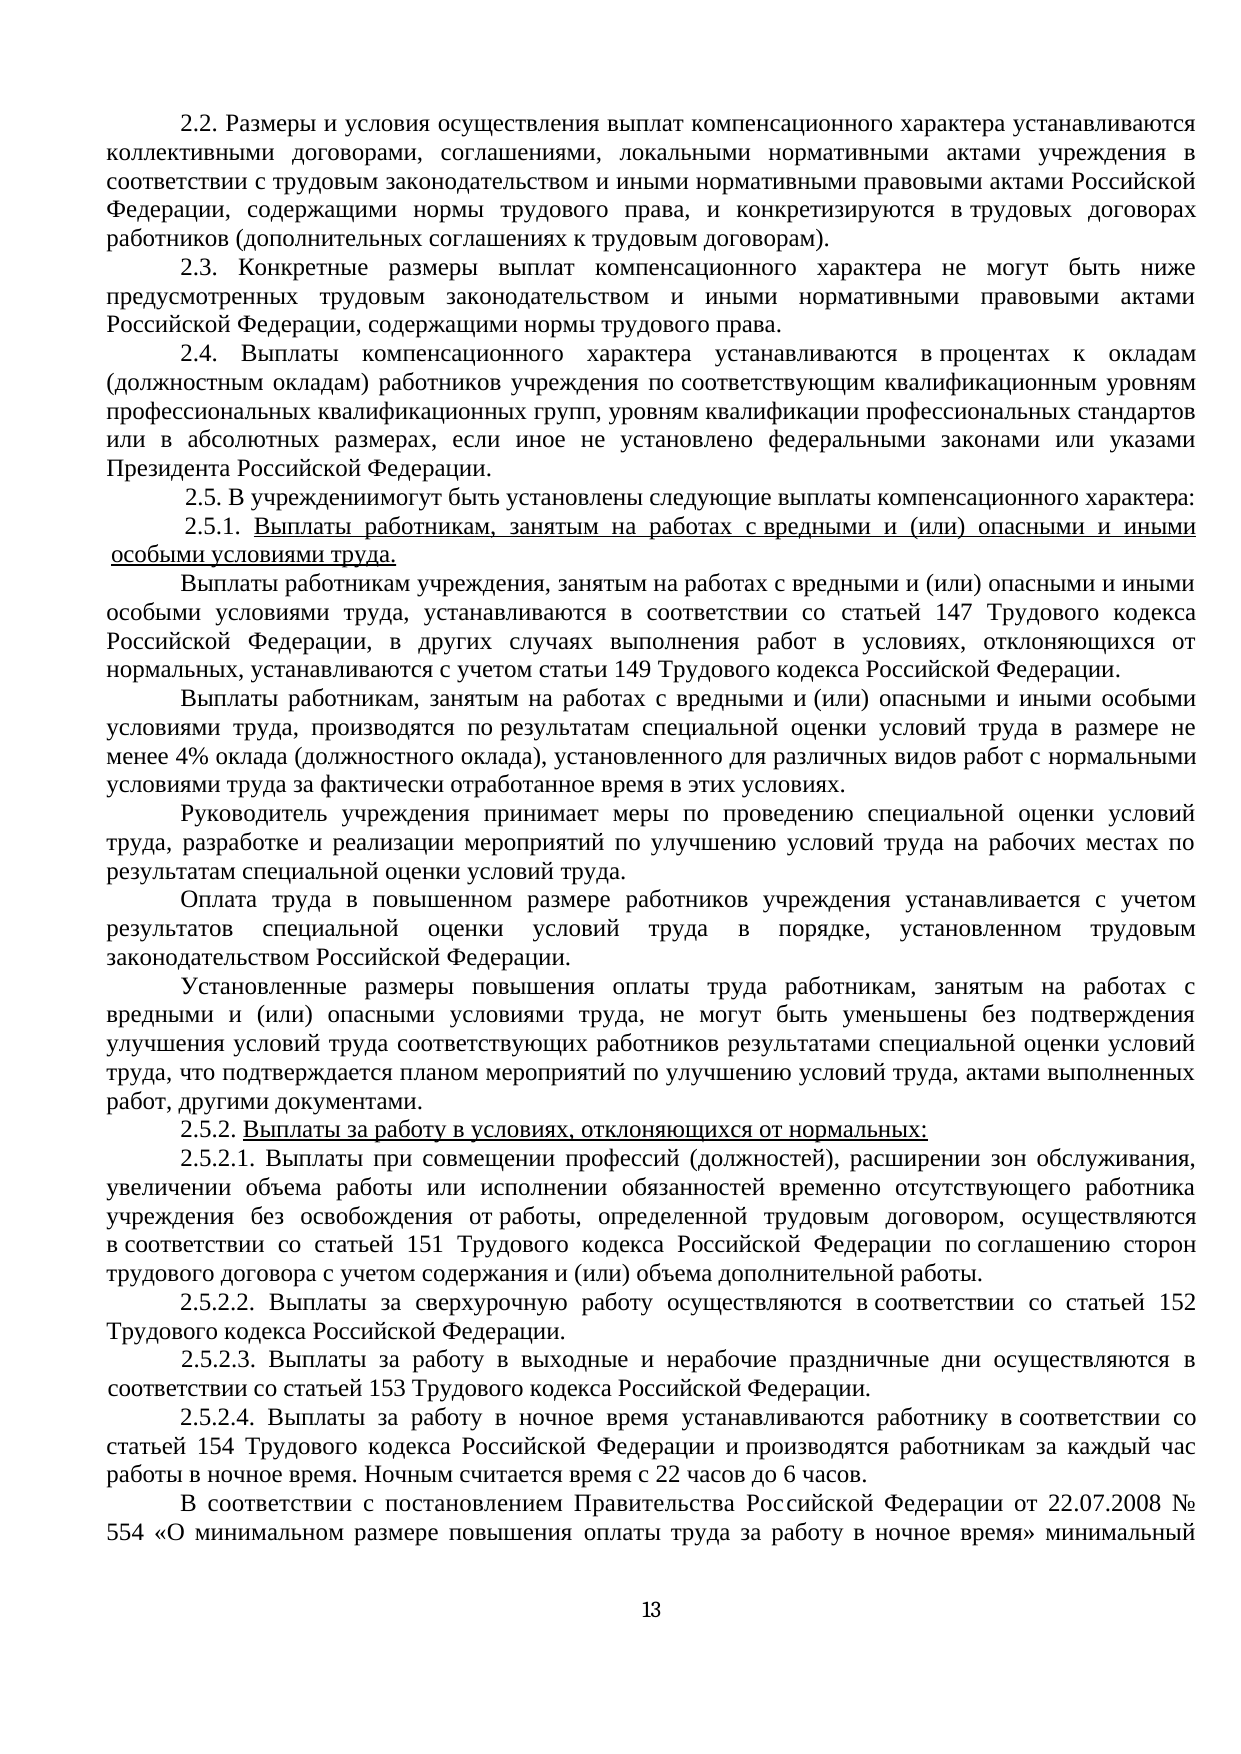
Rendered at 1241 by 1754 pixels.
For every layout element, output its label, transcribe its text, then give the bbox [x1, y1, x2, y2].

text Выплаты работникам учреждения, занятым на работах с вредными и (или) опасными и иными особыми условиями труда, устанавливаются в соответствии со статьей 147 Трудового кодекса Российской Федерации, в других случаях выполнения работ в условиях, отклоняющихся от нормальных, устанавливаются с учетом статьи 149 Трудового кодекса Российской Федерации. [106, 568, 1196, 683]
text 2.2. Размеры и условия осуществления выплат компенсационного характера устанавливаются коллективными договорами, соглашениями, локальными нормативными актами учреждения в соответствии с трудовым законодательством и иными нормативными правовыми актами Российской Федерации, содержащими нормы трудового права, и конкретизируются в трудовых договорах работников (дополнительных соглашениях к трудовым договорам). [106, 108, 1196, 252]
text 2.5.2.3. Выплаты за работу в выходные и нерабочие праздничные дни осуществляются в соответствии со статьей 153 Трудового кодекса Российской Федерации. [107, 1344, 1195, 1402]
text 2.5. В учреждениимогут быть установлены следующие выплаты компенсационного характера: [111, 482, 1196, 511]
text 2.5.2.4. Выплаты за работу в ночное время устанавливаются работнику в соответствии со статьей 154 Трудового кодекса Российской Федерации и производятся работникам за каждый час работы в ночное время. Ночным считается время с 22 часов до 6 часов. [106, 1402, 1196, 1488]
text 2.5.2.1. Выплаты при совмещении профессий (должностей), расширении зон обслуживания, увеличении объема работы или исполнении обязанностей временно отсутствующего работника учреждения без освобождения от работы, определенной трудовым договором, осуществляются в соответствии со статьей 151 Трудового кодекса Российской Федерации по соглашению сторон трудового договора с учетом содержания и (или) объема дополнительной работы. [106, 1143, 1196, 1287]
text Руководитель учреждения принимает меры по проведению специальной оценки условий труда, разработке и реализации мероприятий по улучшению условий труда на рабочих местах по результатам специальной оценки условий труда. [106, 798, 1196, 884]
text 2.5.2.2. Выплаты за сверхурочную работу осуществляются в соответствии со статьей 152 Трудового кодекса Российской Федерации. [106, 1287, 1196, 1344]
text Установленные размеры повышения оплаты труда работникам, занятым на работах с вредными и (или) опасными условиями труда, не могут быть уменьшены без подтверждения улучшения условий труда соответствующих работников результатами специальной оценки условий труда, что подтверждается планом мероприятий по улучшению условий труда, актами выполненных работ, другими документами. [106, 971, 1196, 1114]
text 2.4. Выплаты компенсационного характера устанавливаются в процентах к окладам (должностным окладам) работников учреждения по соответствующим квалификационным уровням профессиональных квалификационных групп, уровням квалификации профессиональных стандартов или в абсолютных размерах, если иное не установлено федеральными законами или указами Президента Российской Федерации. [106, 338, 1196, 482]
text Выплаты работникам, занятым на работах с вредными и (или) опасными и иными особыми условиями труда, производятся по результатам специальной оценки условий труда в размере не менее 4% оклада (должностного оклада), установленного для различных видов работ с нормальными условиями труда за фактически отработанное время в этих условиях. [106, 683, 1196, 798]
text 2.5.1. Выплаты работникам, занятым на работах с вредными и (или) опасными и иными особыми условиями труда. [111, 511, 1196, 568]
text 2.3. Конкретные размеры выплат компенсационного характера не могут быть ниже предусмотренных трудовым законодательством и иными нормативными правовыми актами Российской Федерации, содержащими нормы трудового права. [106, 252, 1196, 338]
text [106, 1488, 1196, 1546]
text Оплата труда в повышенном размере работников учреждения устанавливается с учетом результатов специальной оценки условий труда в порядке, установленном трудовым законодательством Российской Федерации. [106, 884, 1196, 971]
text 2.5.2. Выплаты за работу в условиях, отклоняющихся от нормальных: [106, 1114, 1196, 1143]
